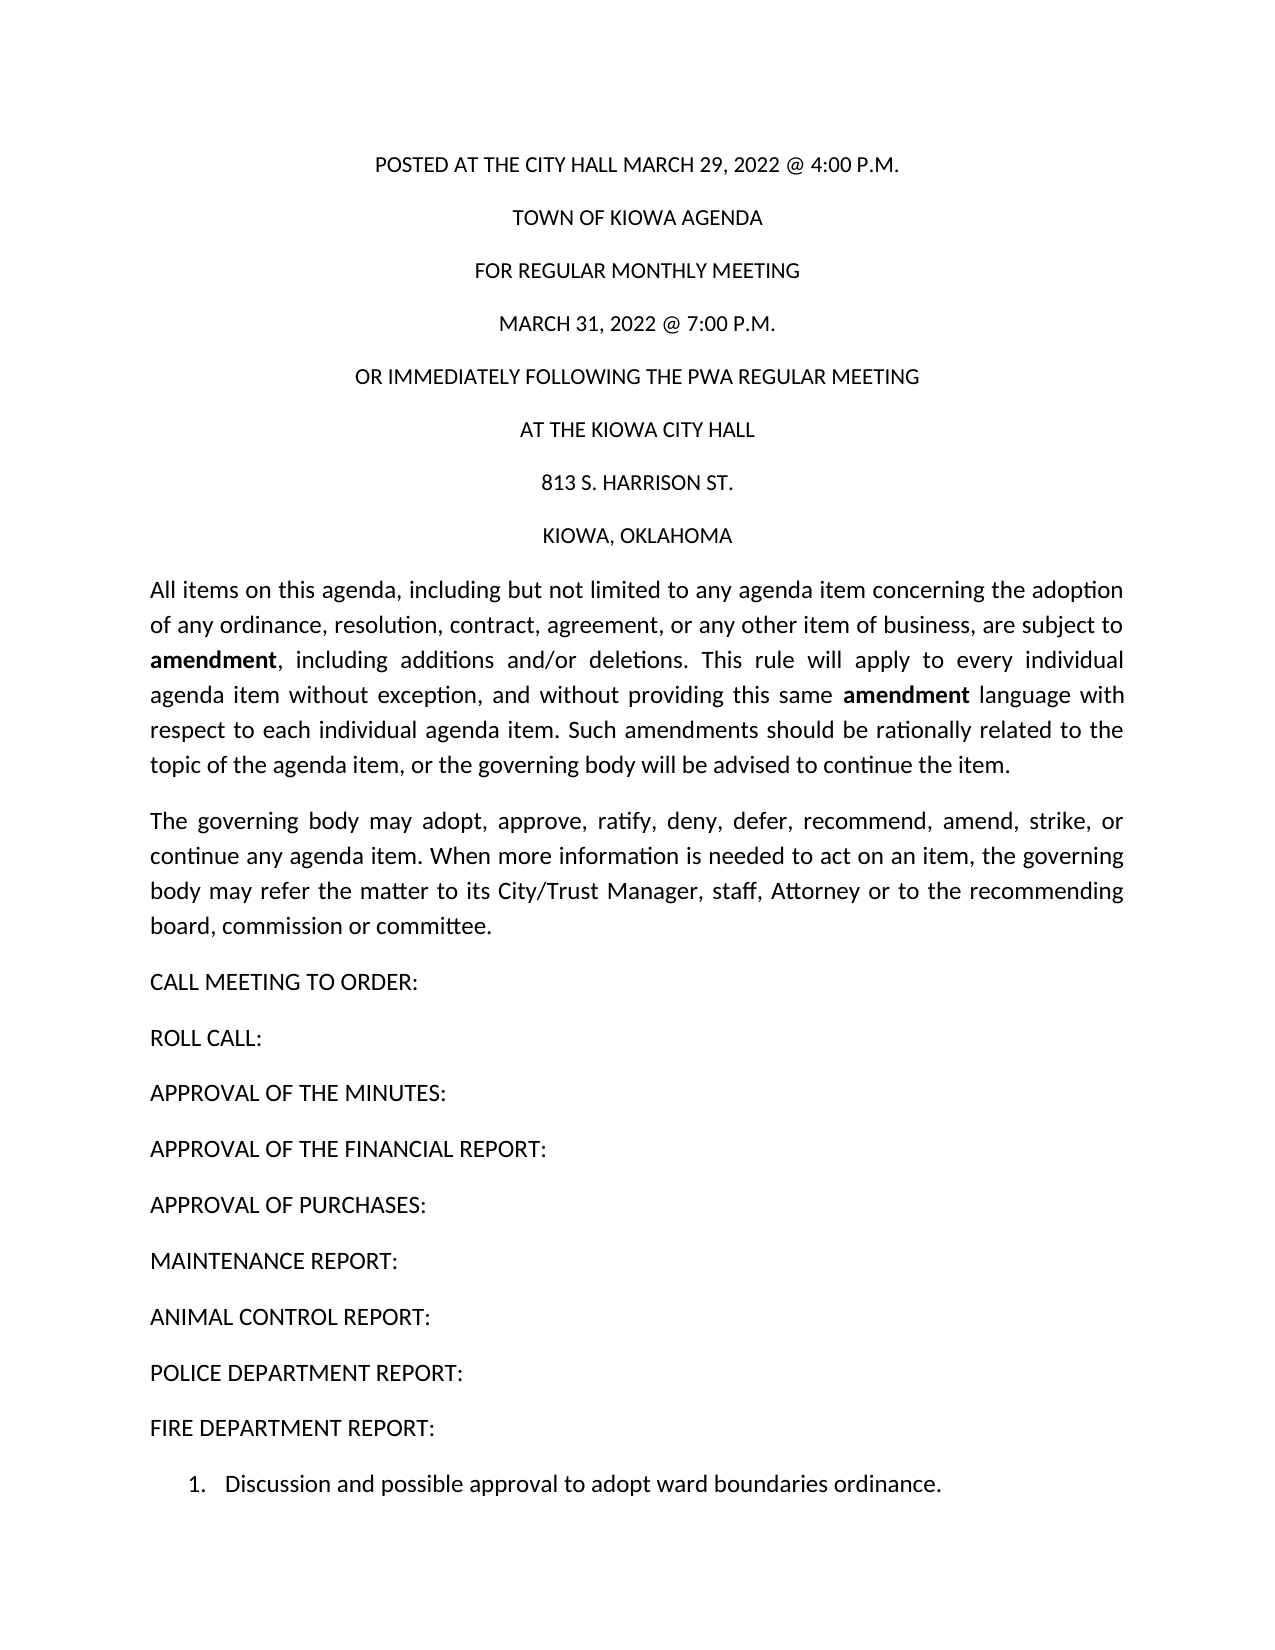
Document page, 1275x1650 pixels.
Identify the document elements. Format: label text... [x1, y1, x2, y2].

text KIOWA, OKLAHOMA [150, 521, 1125, 549]
text FIRE DEPARTMENT REPORT: [150, 1412, 1125, 1443]
text APPROVAL OF PURCHASES: [150, 1189, 1125, 1220]
text FOR REGULAR MONTHLY MEETING [150, 256, 1125, 284]
text APPROVAL OF THE FINANCIAL REPORT: [150, 1133, 1125, 1164]
list Discussion and possible approval to adopt ward boundaries ordinance. [187, 1468, 1125, 1499]
text APPROVAL OF THE MINUTES: [150, 1077, 1125, 1108]
text ROLL CALL: [150, 1022, 1125, 1052]
text 813 S. HARRISON ST. [150, 468, 1125, 496]
text MAINTENANCE REPORT: [150, 1245, 1125, 1276]
text The governing body may adopt, approve, ratify, deny, defer, recommend, amend, strike, or continue any agenda item. When more information is needed to act on an item, the governing body may refer the matter to its City/Trust Manager, staff, Attorney or to the recommending board, commission or committee. [150, 805, 1125, 941]
text CALL MEETING TO ORDER: [150, 966, 1125, 996]
text MARCH 31, 2022 @ 7:00 P.M. [150, 309, 1125, 337]
text All items on this agenda, including but not limited to any agenda item concerning the adoption of any ordinance, resolution, contract, agreement, or any other item of business, are subject to amendment, including additions and/or deletions. This rule will apply to every individual agenda item without exception, and without providing this same amendment language with respect to each individual agenda item. Such amendments should be rationally related to the topic of the agenda item, or the governing body will be advised to continue the item. [150, 574, 1125, 780]
text OR IMMEDIATELY FOLLOWING THE PWA REGULAR MEETING [150, 362, 1125, 390]
text ANIMAL CONTROL REPORT: [150, 1301, 1125, 1331]
text POSTED AT THE CITY HALL MARCH 29, 2022 @ 4:00 P.M. [150, 150, 1125, 178]
text AT THE KIOWA CITY HALL [150, 415, 1125, 443]
text POLICE DEPARTMENT REPORT: [150, 1357, 1125, 1387]
text TOWN OF KIOWA AGENDA [150, 203, 1125, 231]
